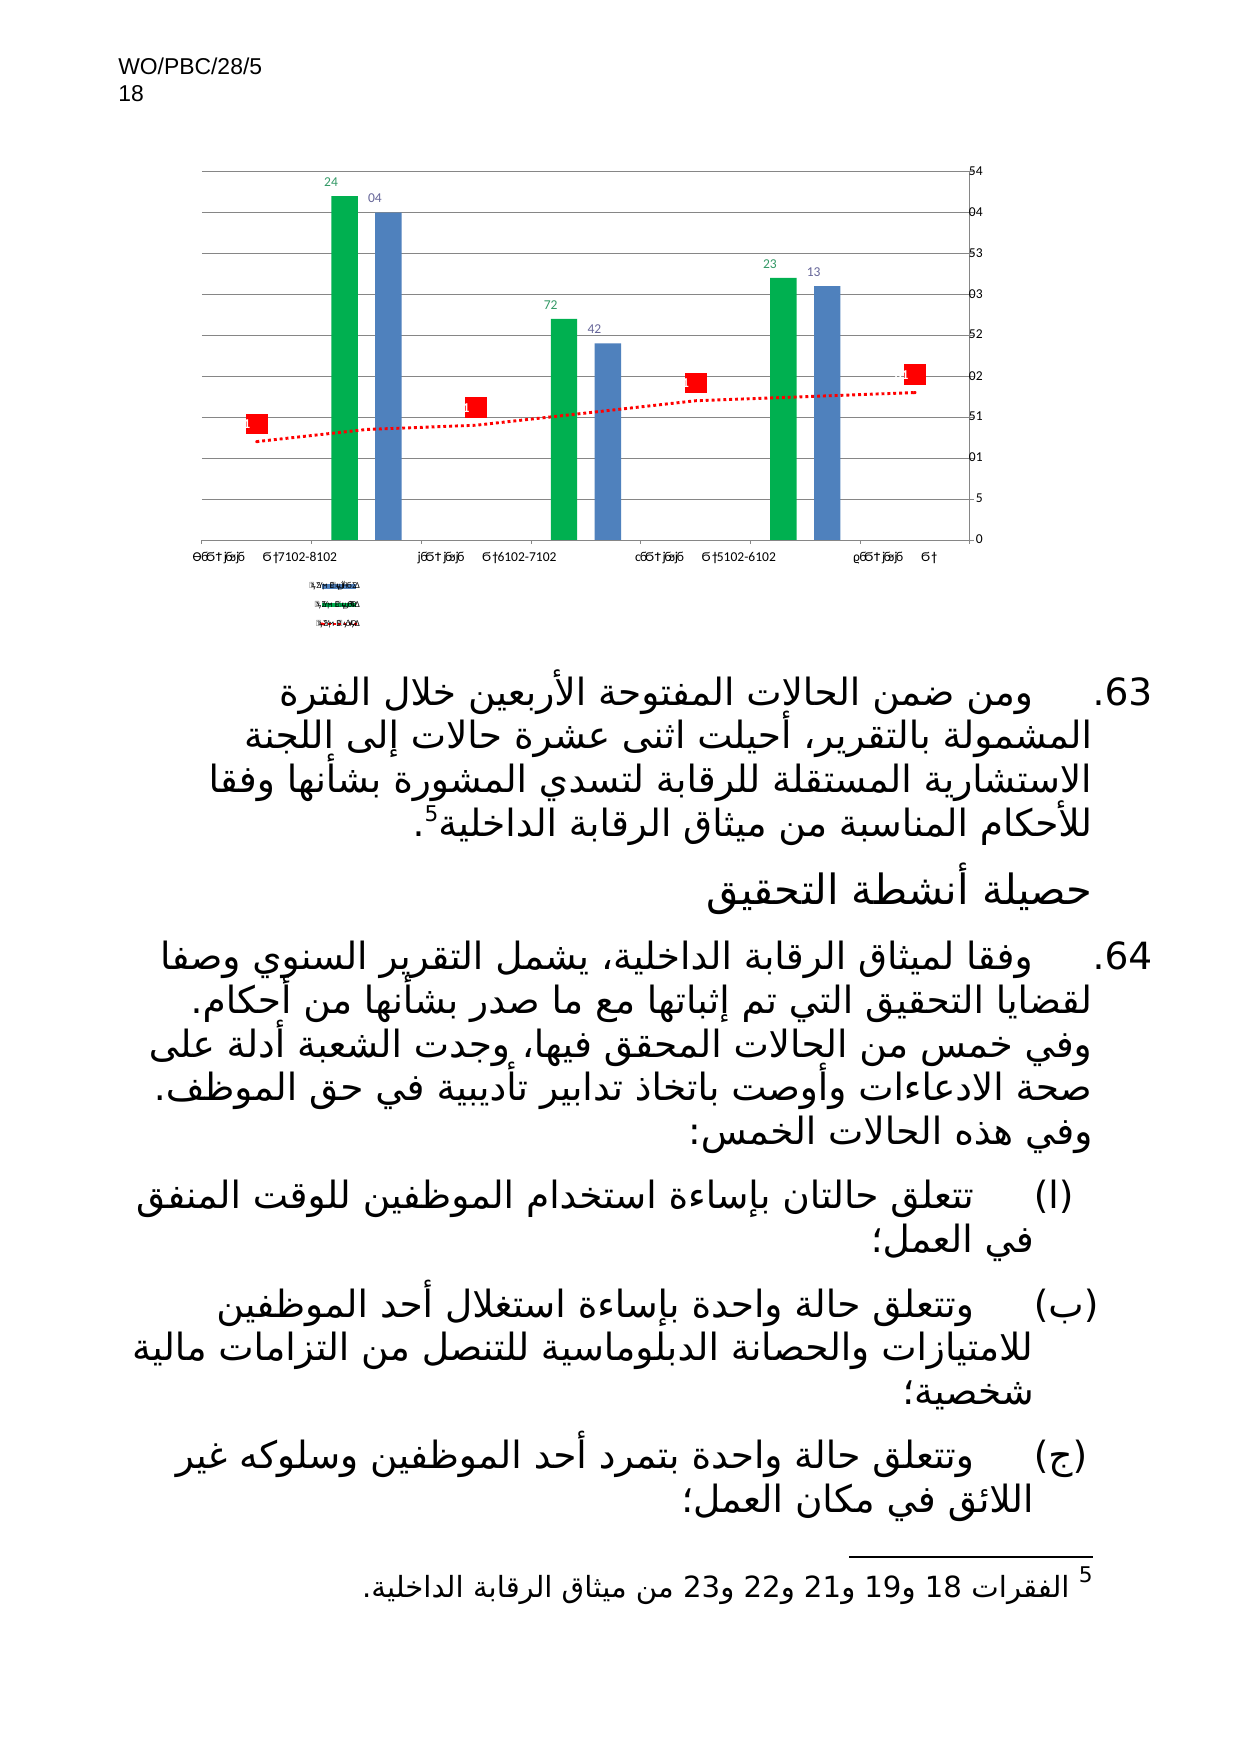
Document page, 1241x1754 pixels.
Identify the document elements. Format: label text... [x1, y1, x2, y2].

list تتعلق حالتان بإساءة استخدام الموظفين للوقت المنفق في العمل؛ [118, 1174, 1033, 1261]
list ‏ومن ضمن الحالات المفتوحة الأربعين خلال الفترة المشمولة بالتقرير، أحيلت اثنى عشرة حالات إلى اللجنة الاستشارية المستقلة للرقابة لتسدي المشورة بشأنها وفقا للأحكام المناسبة من ميثاق الرقابة الداخلية. [118, 670, 1092, 845]
list وتتعلق حالة واحدة بتمرد أحد الموظفين وسلوكه غير اللائق في مكان العمل؛ [118, 1434, 1033, 1521]
list وتتعلق حالة واحدة بإساءة استغلال أحد الموظفين للامتيازات والحصانة الدبلوماسية للتنصل من التزامات مالية شخصية؛ [118, 1282, 1033, 1413]
text حصيلة أنشطة التحقيق [118, 866, 1092, 914]
list وفقا لميثاق الرقابة الداخلية، يشمل التقرير السنوي وصفا لقضايا التحقيق التي تم إثباتها مع ما صدر بشأنها من أحكام. وفي خمس من الحالات المحقق فيها، وجدت الشعبة أدلة على صحة الادعاءات وأوصت باتخاذ تدابير تأديبية في حق الموظف. وفي هذه الحالات الخمس: [118, 935, 1092, 1153]
